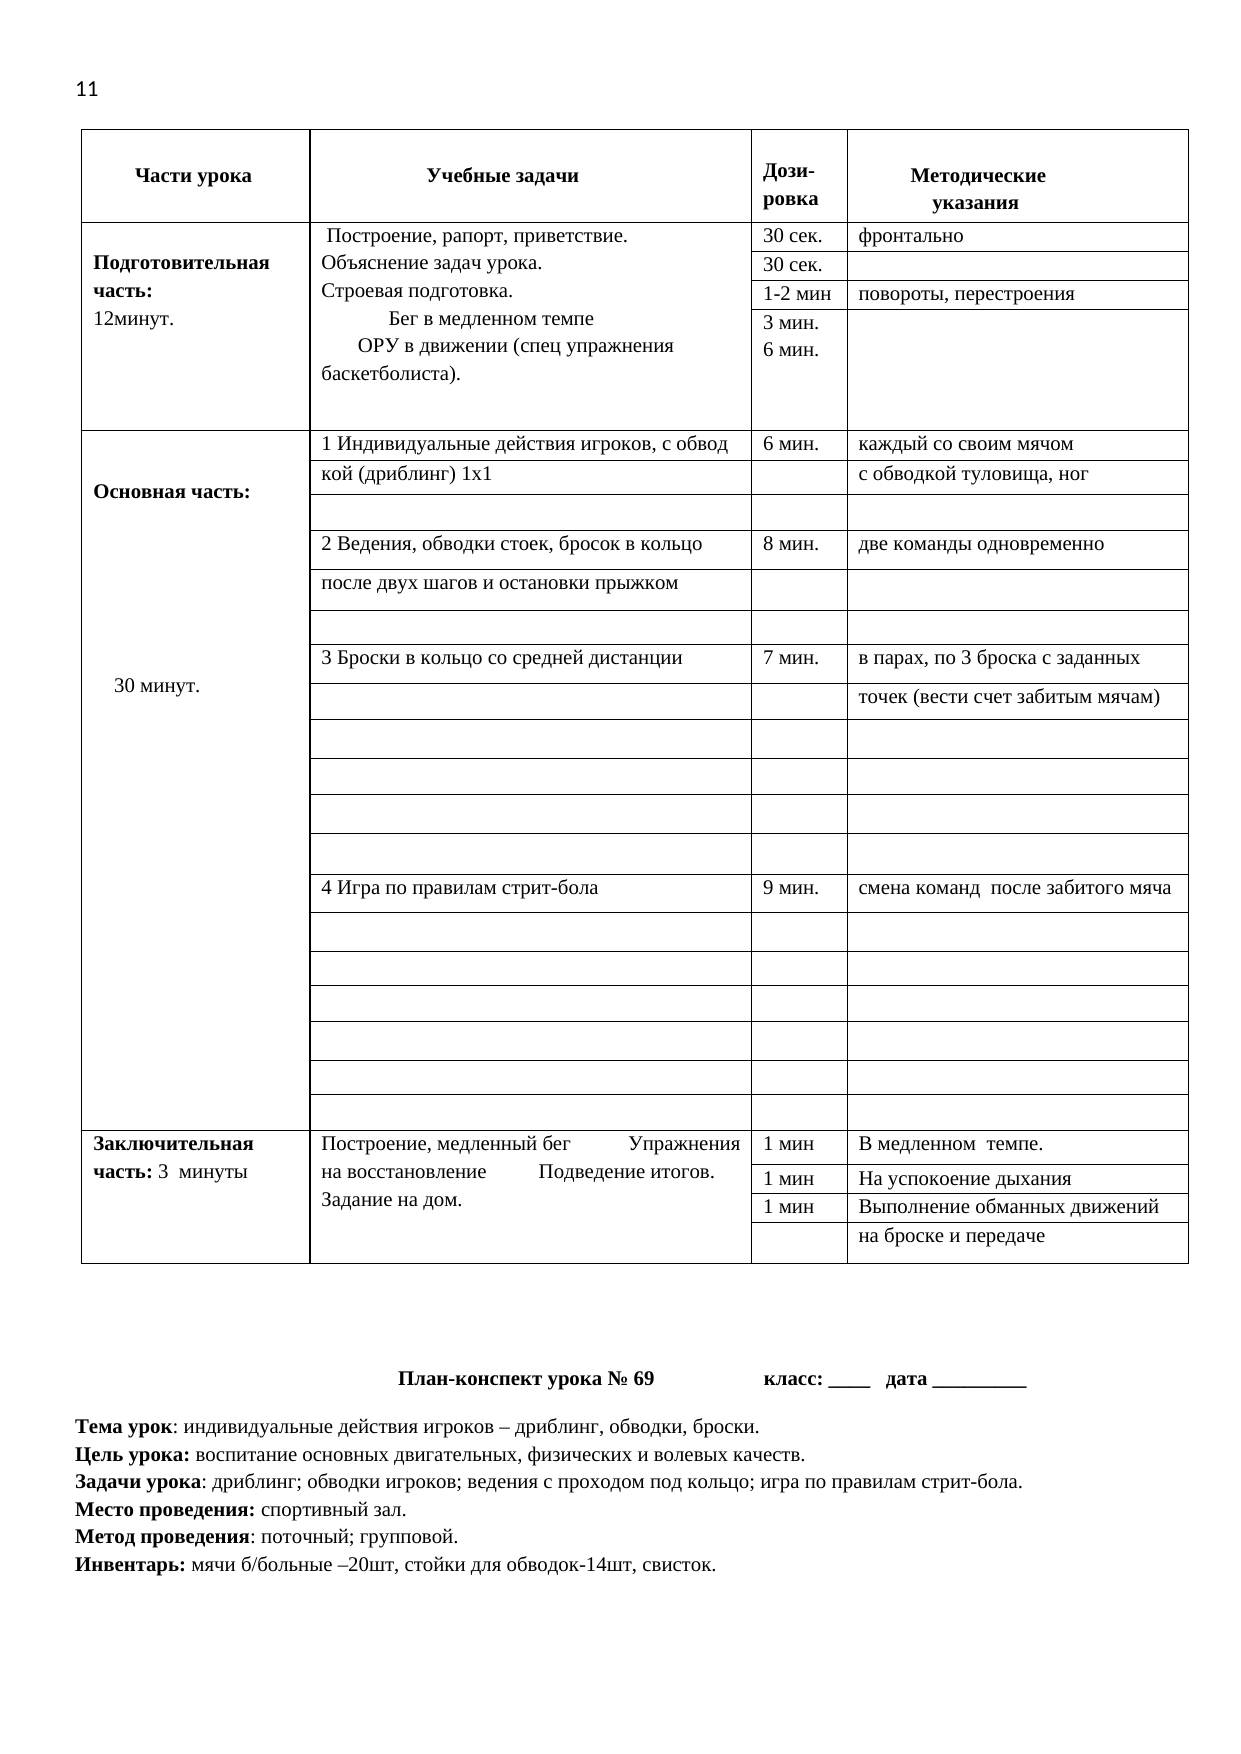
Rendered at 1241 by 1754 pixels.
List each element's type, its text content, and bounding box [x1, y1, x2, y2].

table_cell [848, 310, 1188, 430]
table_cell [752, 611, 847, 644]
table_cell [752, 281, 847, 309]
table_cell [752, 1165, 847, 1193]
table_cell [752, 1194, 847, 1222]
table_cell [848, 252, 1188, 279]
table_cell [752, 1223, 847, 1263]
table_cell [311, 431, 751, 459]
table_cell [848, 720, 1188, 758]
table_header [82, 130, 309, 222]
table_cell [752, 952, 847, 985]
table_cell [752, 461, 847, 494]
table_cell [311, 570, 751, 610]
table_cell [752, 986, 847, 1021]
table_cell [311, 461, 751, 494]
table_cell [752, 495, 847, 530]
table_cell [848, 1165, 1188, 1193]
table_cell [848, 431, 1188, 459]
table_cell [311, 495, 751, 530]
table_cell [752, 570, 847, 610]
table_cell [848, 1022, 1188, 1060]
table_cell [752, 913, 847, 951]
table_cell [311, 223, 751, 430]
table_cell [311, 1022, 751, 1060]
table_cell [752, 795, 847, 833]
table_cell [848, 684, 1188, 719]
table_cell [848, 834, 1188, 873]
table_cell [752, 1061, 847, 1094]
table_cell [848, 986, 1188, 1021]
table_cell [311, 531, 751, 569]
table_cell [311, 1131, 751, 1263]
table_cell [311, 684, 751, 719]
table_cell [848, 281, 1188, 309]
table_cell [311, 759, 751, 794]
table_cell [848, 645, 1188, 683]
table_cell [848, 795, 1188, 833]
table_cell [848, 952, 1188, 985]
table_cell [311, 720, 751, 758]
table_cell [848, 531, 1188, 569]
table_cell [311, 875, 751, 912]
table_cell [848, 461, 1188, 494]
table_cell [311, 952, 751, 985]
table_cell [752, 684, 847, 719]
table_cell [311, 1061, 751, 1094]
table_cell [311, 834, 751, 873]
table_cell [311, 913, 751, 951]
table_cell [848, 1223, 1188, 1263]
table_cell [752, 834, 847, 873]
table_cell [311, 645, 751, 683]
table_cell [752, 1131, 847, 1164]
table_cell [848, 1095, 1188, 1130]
text Тема урок: индивидуальные действия игроков – дриблинг, обводки, броски. Цель урока: воспитание основных двигательных, физических и волевых качеств. Задачи урока: дриблинг; обводки игроков; ведения с проходом под кольцо; игра по правилам стрит-бола. Место проведения: спортивный зал. Метод проведения: поточный; групповой. Инвентарь: мячи б/больные –20шт, стойки для обводок-14шт, свисток. [75, 1414, 1165, 1576]
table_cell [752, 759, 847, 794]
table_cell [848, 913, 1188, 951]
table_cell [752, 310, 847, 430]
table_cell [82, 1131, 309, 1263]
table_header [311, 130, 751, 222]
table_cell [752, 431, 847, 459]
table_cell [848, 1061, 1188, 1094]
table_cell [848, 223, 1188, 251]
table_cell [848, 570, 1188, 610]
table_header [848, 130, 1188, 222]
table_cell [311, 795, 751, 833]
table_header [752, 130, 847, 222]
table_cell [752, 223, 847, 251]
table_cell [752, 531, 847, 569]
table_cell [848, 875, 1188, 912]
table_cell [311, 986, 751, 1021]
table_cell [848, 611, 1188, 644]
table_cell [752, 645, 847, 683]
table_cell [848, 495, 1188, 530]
text План-конспект урока № 69 класс: ____ дата _________ [75, 1366, 1165, 1390]
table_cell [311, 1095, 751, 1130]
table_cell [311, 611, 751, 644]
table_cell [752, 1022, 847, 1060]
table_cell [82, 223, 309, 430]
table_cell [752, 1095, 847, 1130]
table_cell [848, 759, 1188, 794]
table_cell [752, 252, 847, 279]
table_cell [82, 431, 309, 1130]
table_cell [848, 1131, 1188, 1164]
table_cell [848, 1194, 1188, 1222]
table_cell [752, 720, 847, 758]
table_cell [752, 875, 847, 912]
